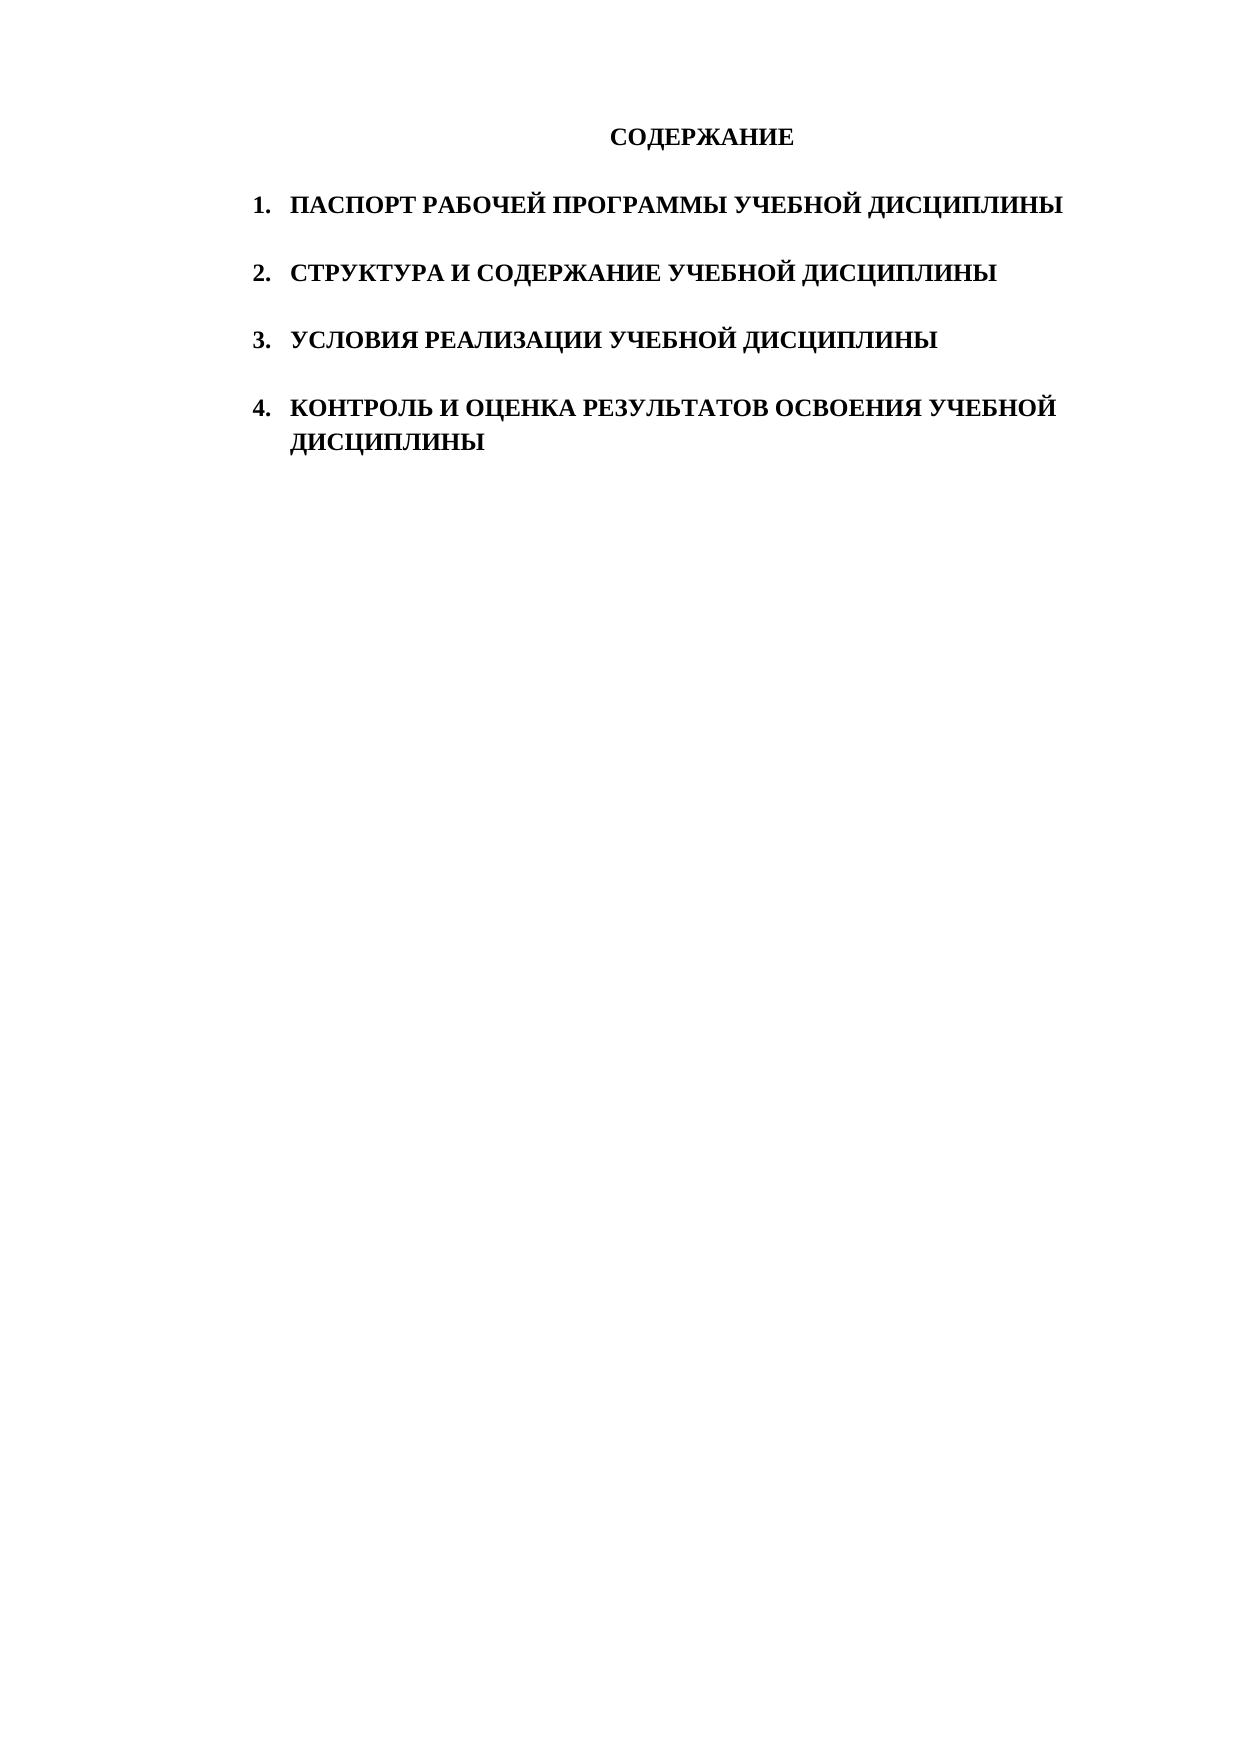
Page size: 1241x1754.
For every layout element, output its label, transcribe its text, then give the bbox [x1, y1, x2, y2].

text СОДЕРЖАНИЕ [252, 118, 1152, 152]
list УСЛОВИЯ РЕАЛИЗАЦИИ УЧЕБНОЙ ДИСЦИПЛИНЫ [252, 322, 1152, 356]
list СТРУКТУРА И СОДЕРЖАНИЕ УЧЕБНОЙ ДИСЦИПЛИНЫ [252, 254, 1152, 288]
list ПАСПОРТ РАБОЧЕЙ ПРОГРАММЫ УЧЕБНОЙ ДИСЦИПЛИНЫ [252, 186, 1152, 220]
list КОНТРОЛЬ И ОЦЕНКА РЕЗУЛЬТАТОВ ОСВОЕНИЯ УЧЕБНОЙ ДИСЦИПЛИНЫ [252, 390, 1152, 458]
